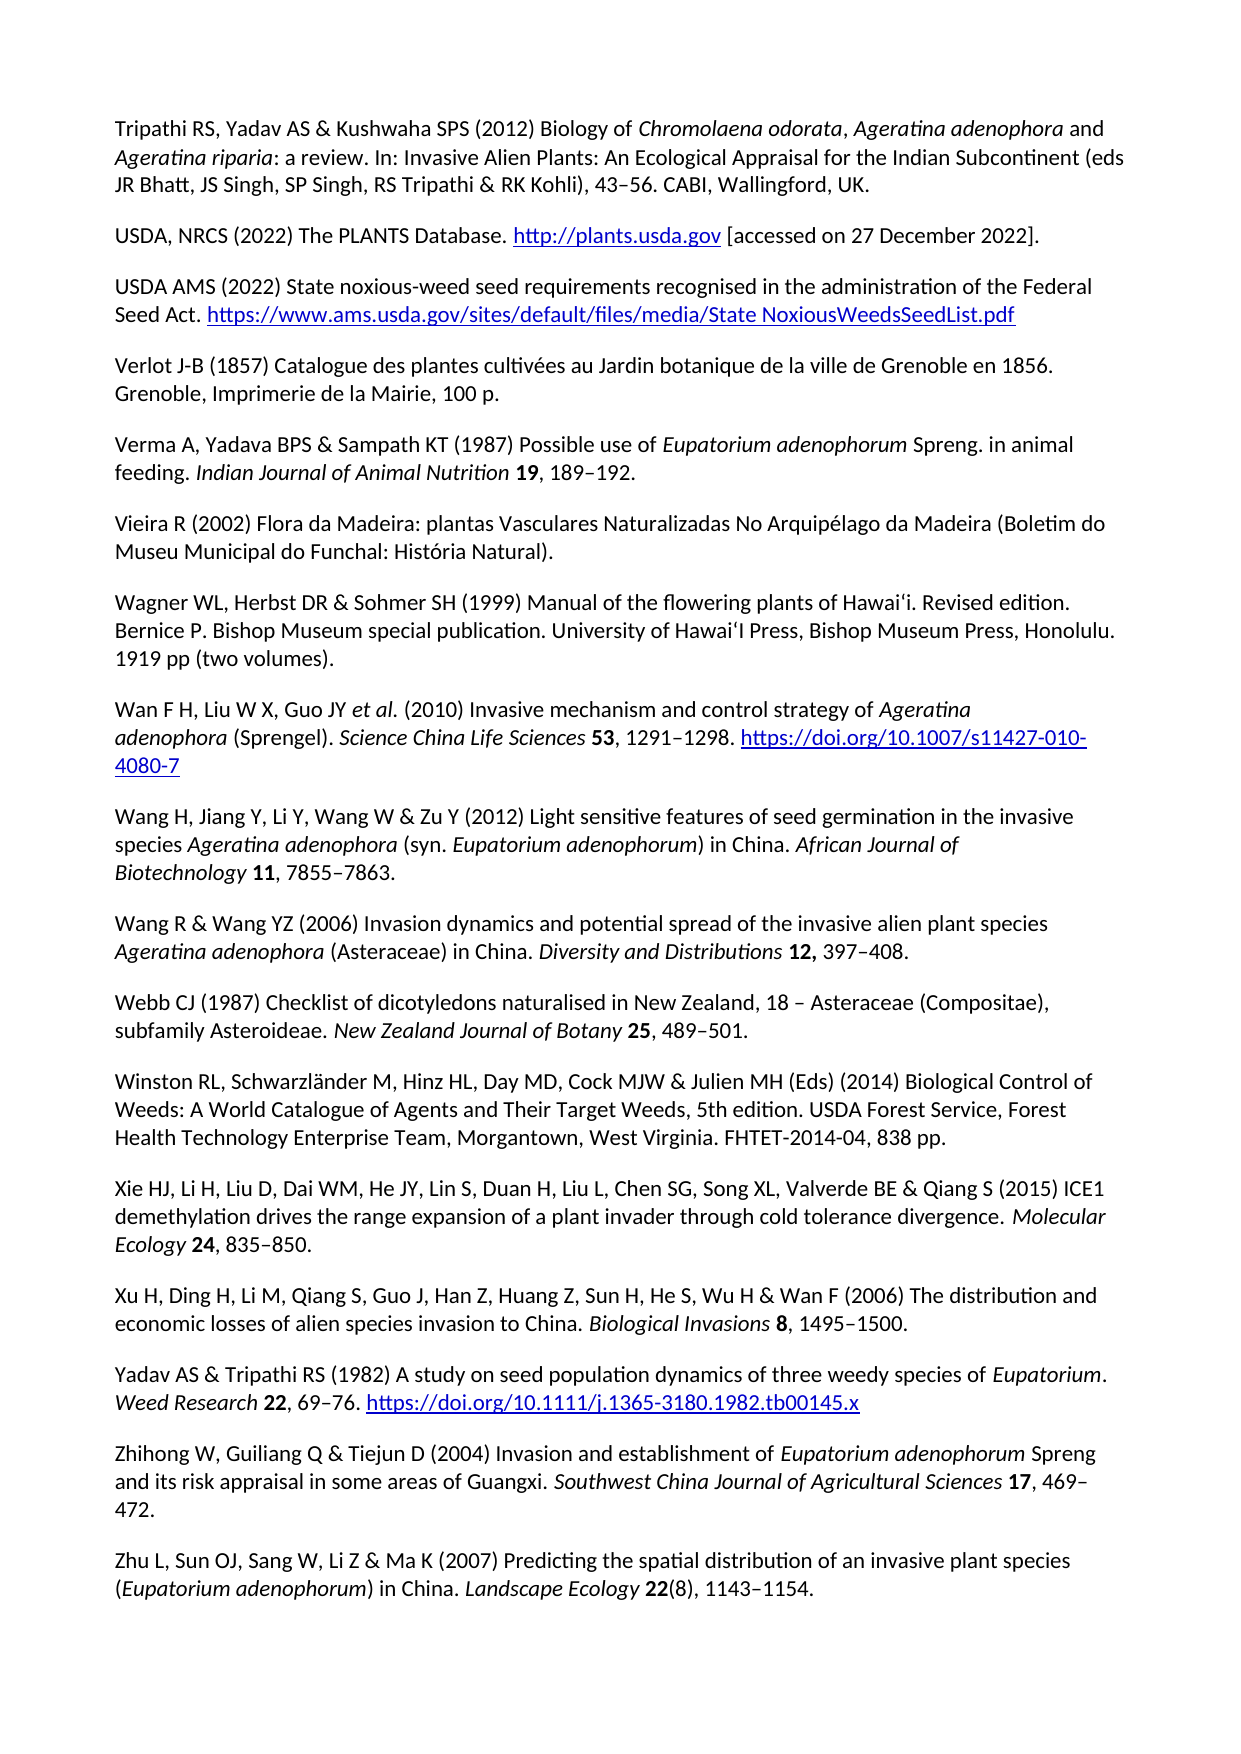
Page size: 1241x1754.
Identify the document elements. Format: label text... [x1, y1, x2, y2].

text Zhihong W, Guiliang Q & Tiejun D (2004) Invasion and establishment of Eupatorium adenophorum Spreng and its risk appraisal in some areas of Guangxi. Southwest China Journal of Agricultural Sciences 17, 469–472. [114, 1439, 1126, 1523]
text Zhu L, Sun OJ, Sang W, Li Z & Ma K (2007) Predicting the spatial distribution of an invasive plant species (Eupatorium adenophorum) in China. Landscape Ecology 22(8), 1143–1154. [114, 1546, 1126, 1602]
text Yadav AS & Tripathi RS (1982) A study on seed population dynamics of three weedy species of Eupatorium. Weed Research 22, 69–76. https://doi.org/10.1111/j.1365-3180.1982.tb00145.x [114, 1360, 1126, 1416]
text Xu H, Ding H, Li M, Qiang S, Guo J, Han Z, Huang Z, Sun H, He S, Wu H & Wan F (2006) The distribution and economic losses of alien species invasion to China. Biological Invasions 8, 1495–1500. [114, 1281, 1126, 1337]
text Verma A, Yadava BPS & Sampath KT (1987) Possible use of Eupatorium adenophorum Spreng. in animal feeding. Indian Journal of Animal Nutrition 19, 189–192. [114, 430, 1126, 486]
text USDA, NRCS (2022) The PLANTS Database. http://plants.usda.gov [accessed on 27 December 2022]. [114, 222, 1126, 249]
text Wagner WL, Herbst DR & Sohmer SH (1999) Manual of the flowering plants of Hawaiʻi. Revised edition. Bernice P. Bishop Museum special publication. University of Hawai‘I Press, Bishop Museum Press, Honolulu. 1919 pp (two volumes). [114, 588, 1126, 672]
text Wang R & Wang YZ (2006) Invasion dynamics and potential spread of the invasive alien plant species Ageratina adenophora (Asteraceae) in China. Diversity and Distributions 12, 397–408. [114, 909, 1126, 965]
text USDA AMS (2022) State noxious-weed seed requirements recognised in the administration of the Federal Seed Act. https://www.ams.usda.gov/sites/default/files/media/State NoxiousWeedsSeedList.pdf [114, 272, 1126, 328]
text Vieira R (2002) Flora da Madeira: plantas Vasculares Naturalizadas No Arquipélago da Madeira (Boletim do Museu Municipal do Funchal: História Natural). [114, 509, 1126, 565]
text Wan F H, Liu W X, Guo JY et al. (2010) Invasive mechanism and control strategy of Ageratina adenophora (Sprengel). Science China Life Sciences 53, 1291–1298. https://doi.org/10.1007/s11427-010-4080-7 [114, 695, 1126, 779]
text Verlot J-B (1857) Catalogue des plantes cultivées au Jardin botanique de la ville de Grenoble en 1856. Grenoble, Imprimerie de la Mairie, 100 p. [114, 351, 1126, 407]
text Winston RL, Schwarzländer M, Hinz HL, Day MD, Cock MJW & Julien MH (Eds) (2014) Biological Control of Weeds: A World Catalogue of Agents and Their Target Weeds, 5th edition. USDA Forest Service, Forest Health Technology Enterprise Team, Morgantown, West Virginia. FHTET-2014-04, 838 pp. [114, 1067, 1126, 1151]
text Webb CJ (1987) Checklist of dicotyledons naturalised in New Zealand, 18 – Asteraceae (Compositae), subfamily Asteroideae. New Zealand Journal of Botany 25, 489–501. [114, 988, 1126, 1044]
text Xie HJ, Li H, Liu D, Dai WM, He JY, Lin S, Duan H, Liu L, Chen SG, Song XL, Valverde BE & Qiang S (2015) ICE1 demethylation drives the range expansion of a plant invader through cold tolerance divergence. Molecular Ecology 24, 835–850. [114, 1174, 1126, 1258]
text Tripathi RS, Yadav AS & Kushwaha SPS (2012) Biology of Chromolaena odorata, Ageratina adenophora and Ageratina riparia: a review. In: Invasive Alien Plants: An Ecological Appraisal for the Indian Subcontinent (eds JR Bhatt, JS Singh, SP Singh, RS Tripathi & RK Kohli), 43–56. CABI, Wallingford, UK. [114, 114, 1126, 199]
text Wang H, Jiang Y, Li Y, Wang W & Zu Y (2012) Light sensitive features of seed germination in the invasive species Ageratina adenophora (syn. Eupatorium adenophorum) in China. African Journal of Biotechnology 11, 7855–7863. [114, 802, 1126, 886]
